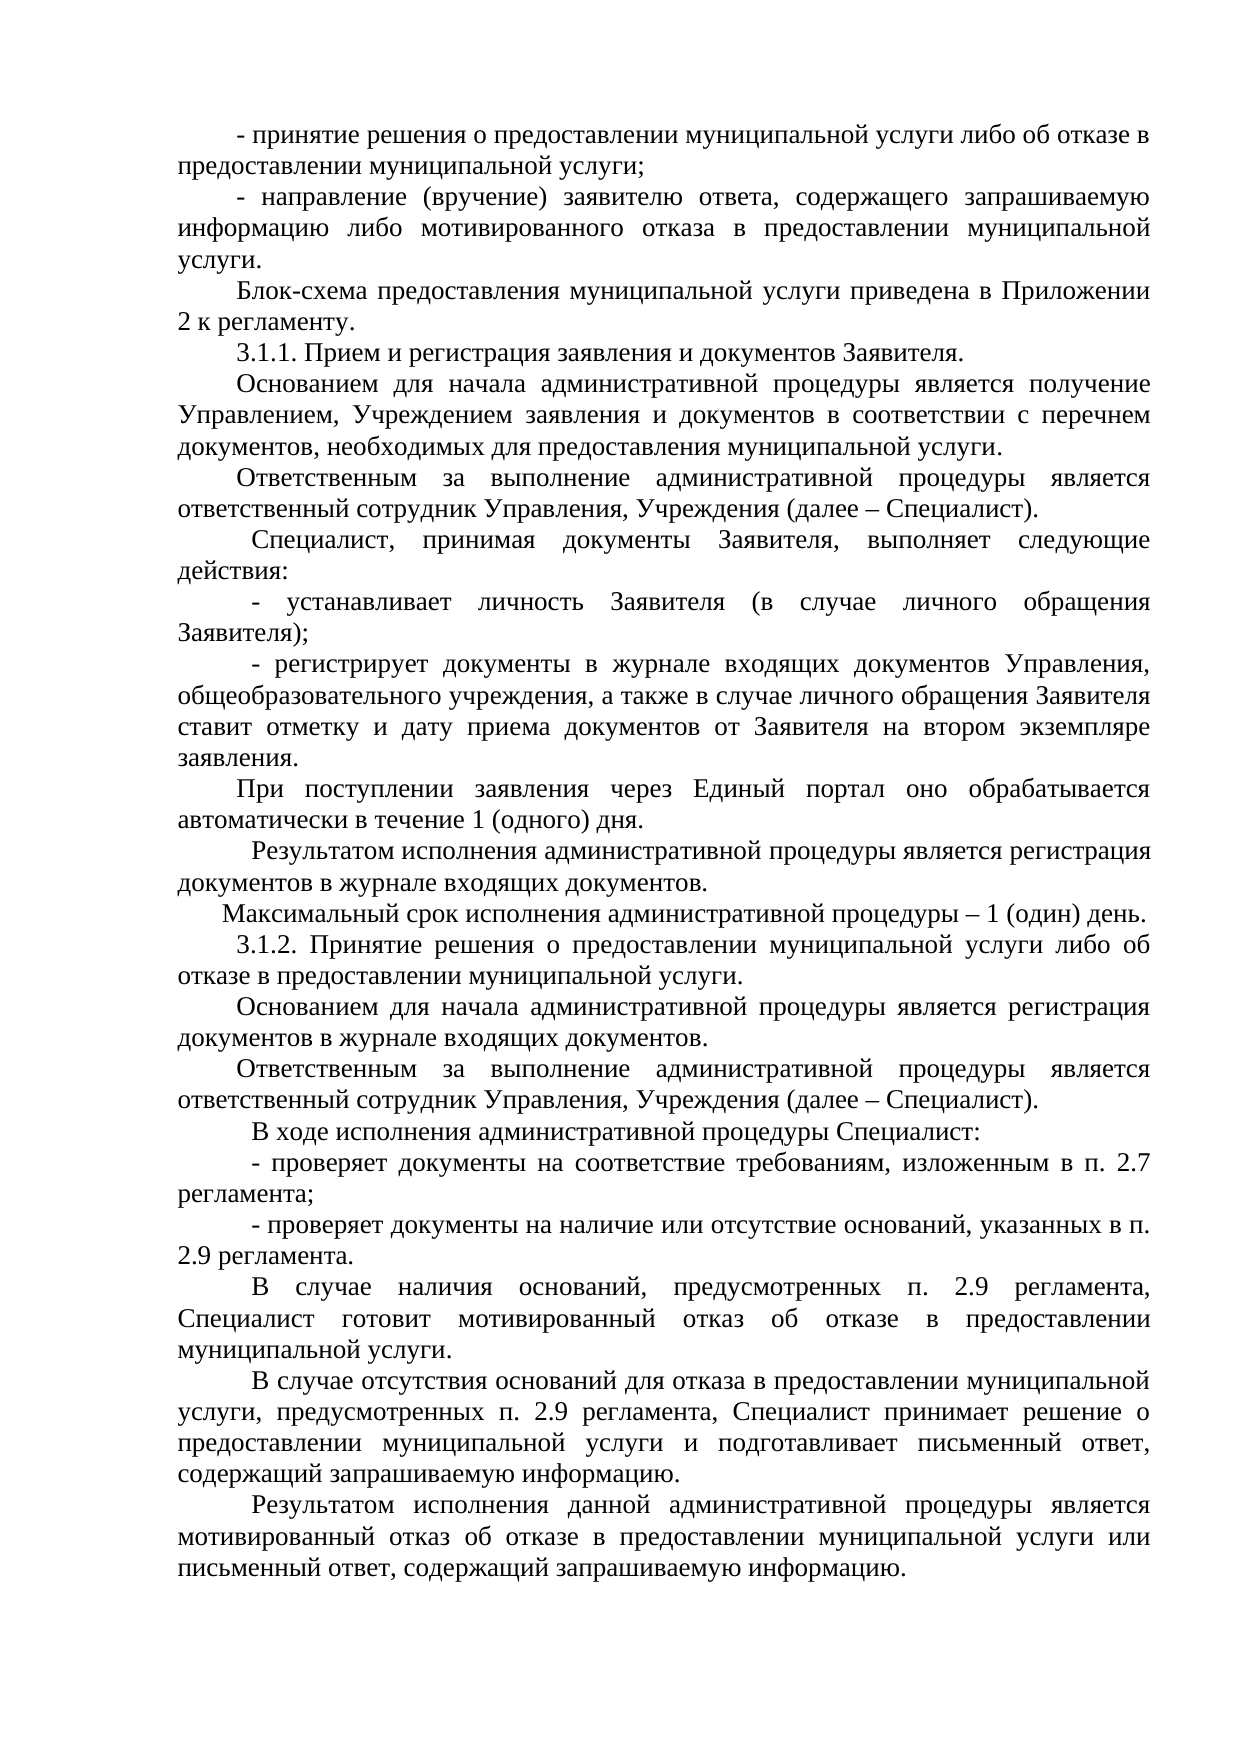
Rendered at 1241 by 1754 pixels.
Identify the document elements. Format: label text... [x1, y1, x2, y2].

text Основанием для начала административной процедуры является получение Управлением, Учреждением заявления и документов в соответствии с перечнем документов, необходимых для предоставления муниципальной услуги. [177, 367, 1152, 461]
text - регистрирует документы в журнале входящих документов Управления, общеобразовательного учреждения, а также в случае личного обращения Заявителя ставит отметку и дату приема документов от Заявителя на втором экземпляре заявления. [177, 648, 1152, 772]
text Результатом исполнения данной административной процедуры является мотивированный отказ об отказе в предоставлении муниципальной услуги или письменный ответ, содержащий запрашиваемую информацию. [177, 1488, 1152, 1582]
text - принятие решения о предоставлении муниципальной услуги либо об отказе в предоставлении муниципальной услуги; [177, 118, 1152, 180]
text Результатом исполнения административной процедуры является регистрация документов в журнале входящих документов. [177, 834, 1152, 897]
text При поступлении заявления через Единый портал оно обрабатывается автоматически в течение 1 (одного) дня. [177, 772, 1152, 834]
text 3.1.1. Прием и регистрация заявления и документов Заявителя. [177, 336, 1152, 367]
text Ответственным за выполнение административной процедуры является ответственный сотрудник Управления, Учреждения (далее – Специалист). [177, 461, 1152, 523]
text - проверяет документы на соответствие требованиям, изложенным в п. 2.7 регламента; [177, 1146, 1152, 1208]
text Блок-схема предоставления муниципальной услуги приведена в Приложении 2 к регламенту. [177, 274, 1152, 336]
text Основанием для начала административной процедуры является регистрация документов в журнале входящих документов. [177, 990, 1152, 1052]
text Ответственным за выполнение административной процедуры является ответственный сотрудник Управления, Учреждения (далее – Специалист). [177, 1052, 1152, 1115]
text В случае наличия оснований, предусмотренных п. 2.9 регламента, Специалист готовит мотивированный отказ об отказе в предоставлении муниципальной услуги. [177, 1271, 1152, 1364]
text Специалист, принимая документы Заявителя, выполняет следующие действия: [177, 523, 1152, 585]
text Максимальный срок исполнения административной процедуры – 1 (один) день. [177, 897, 1152, 928]
text - проверяет документы на наличие или отсутствие оснований, указанных в п. 2.9 регламента. [177, 1208, 1152, 1271]
text В ходе исполнения административной процедуры Специалист: [177, 1115, 1152, 1146]
text В случае отсутствия оснований для отказа в предоставлении муниципальной услуги, предусмотренных п. 2.9 регламента, Специалист принимает решение о предоставлении муниципальной услуги и подготавливает письменный ответ, содержащий запрашиваемую информацию. [177, 1364, 1152, 1488]
text - устанавливает личность Заявителя (в случае личного обращения Заявителя); [177, 585, 1152, 648]
text - направление (вручение) заявителю ответа, содержащего запрашиваемую информацию либо мотивированного отказа в предоставлении муниципальной услуги. [177, 180, 1152, 274]
text 3.1.2. Принятие решения о предоставлении муниципальной услуги либо об отказе в предоставлении муниципальной услуги. [177, 928, 1152, 990]
